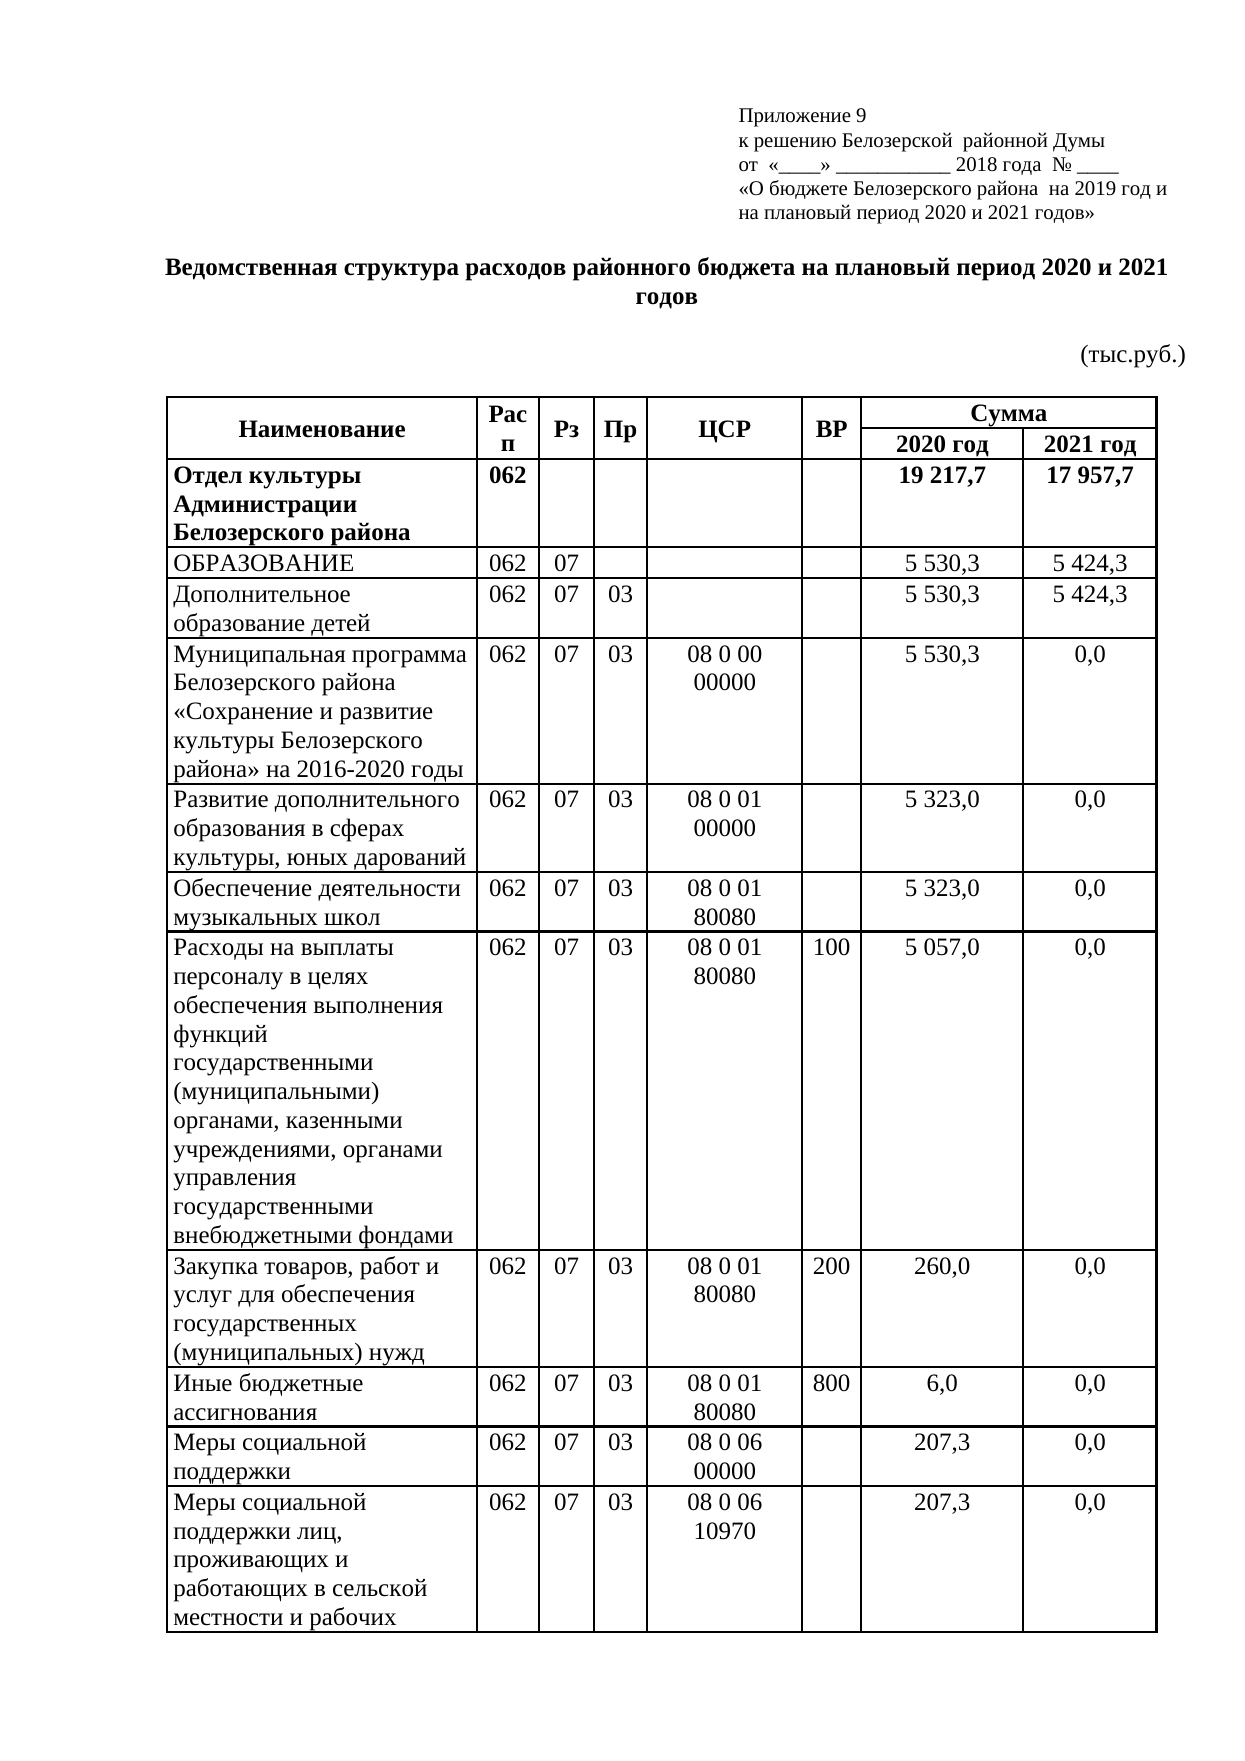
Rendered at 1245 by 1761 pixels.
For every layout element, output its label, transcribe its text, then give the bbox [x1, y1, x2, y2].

table_cell 062 [478, 933, 538, 1249]
table_cell 08 0 06 10970 [648, 1487, 801, 1631]
table_cell 800 [803, 1368, 860, 1425]
table_cell 0,0 [1024, 639, 1155, 782]
table_cell [540, 460, 593, 546]
table_cell 0,0 [1024, 873, 1155, 930]
table_cell [803, 1428, 860, 1485]
table_cell 062 [478, 873, 538, 930]
table_cell 062 [478, 548, 538, 577]
table_cell 062 [478, 785, 538, 871]
table_cell 03 [595, 1368, 646, 1425]
table_cell [803, 579, 860, 637]
table_cell 08 0 01 80080 [648, 1251, 801, 1366]
table_cell 03 [595, 785, 646, 871]
table_cell 062 [478, 460, 538, 546]
table_header Наименование [168, 398, 476, 458]
table_cell Иные бюджетные ассигнования [168, 1368, 476, 1425]
table_cell [648, 548, 801, 577]
text «О бюджете Белозерского района на 2019 год и на плановый период 2020 и 2021 годов» [738, 176, 1186, 224]
table_cell 03 [595, 639, 646, 782]
table_cell 0,0 [1024, 785, 1155, 871]
table_cell 2021 год [1024, 429, 1155, 458]
table_cell 0,0 [1024, 1487, 1155, 1631]
table_header Рз [540, 398, 593, 458]
table_cell [595, 460, 646, 546]
table_header ЦСР [648, 398, 801, 458]
table_cell 062 [478, 579, 538, 637]
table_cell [168, 1487, 476, 1631]
table_cell [648, 579, 801, 637]
table_cell 0,0 [1024, 1251, 1155, 1366]
table_cell 08 0 01 80080 [648, 873, 801, 930]
table_cell 062 [478, 1251, 538, 1366]
table_header ВР [803, 398, 860, 458]
table_cell 07 [540, 579, 593, 637]
table_cell 03 [595, 1251, 646, 1366]
table_cell 062 [478, 639, 538, 782]
table_cell 03 [595, 873, 646, 930]
text Ведомственная структура расходов районного бюджета на плановый период 2020 и 2021 годов [148, 252, 1186, 310]
table_cell 08 0 00 00000 [648, 639, 801, 782]
table_cell 260,0 [862, 1251, 1022, 1366]
table_cell [803, 873, 860, 930]
table_cell [648, 460, 801, 546]
table_cell 08 0 01 80080 [648, 1368, 801, 1425]
table_cell 5 424,3 [1024, 548, 1155, 577]
table_cell Отдел культуры Администрации Белозерского района [168, 460, 476, 546]
table_cell 07 [540, 873, 593, 930]
table_cell [803, 639, 860, 782]
table_cell Дополнительное образование детей [168, 579, 476, 637]
table_cell [803, 460, 860, 546]
table_cell 5 424,3 [1024, 579, 1155, 637]
table_cell 08 0 06 00000 [648, 1428, 801, 1485]
table_cell 100 [803, 933, 860, 1249]
table_cell 07 [540, 548, 593, 577]
table_cell 6,0 [862, 1368, 1022, 1425]
text (тыс.руб.) [161, 339, 1186, 367]
table_cell 19 217,7 [862, 460, 1022, 546]
text Приложение 9 [738, 103, 1186, 127]
table_cell 0,0 [1024, 933, 1155, 1249]
table_cell 17 957,7 [1024, 460, 1155, 546]
table_cell 08 0 01 80080 [648, 933, 801, 1249]
table_cell 07 [540, 785, 593, 871]
table_cell 5 057,0 [862, 933, 1022, 1249]
table_cell Закупка товаров, работ и услуг для обеспечения государственных (муниципальных) нужд [168, 1251, 476, 1366]
table_cell 5 530,3 [862, 579, 1022, 637]
table_cell Муниципальная программа Белозерского района «Сохранение и развитие культуры Белозерского района» на 2016-2020 годы [168, 639, 476, 782]
table_cell [803, 1487, 860, 1631]
text от «____» ___________ 2018 года № ____ [738, 152, 1186, 176]
table_cell 07 [540, 639, 593, 782]
table_cell 0,0 [1024, 1368, 1155, 1425]
table_cell Развитие дополнительного образования в сферах культуры, юных дарований [168, 785, 476, 871]
table_cell 0,0 [1024, 1428, 1155, 1485]
table_cell [803, 785, 860, 871]
table_cell 062 [478, 1487, 538, 1631]
table_cell 03 [595, 1428, 646, 1485]
text к решению Белозерской районной Думы [738, 127, 1186, 152]
table_cell 062 [478, 1428, 538, 1485]
table_cell 200 [803, 1251, 860, 1366]
table_cell 5 530,3 [862, 639, 1022, 782]
table_cell 07 [540, 1251, 593, 1366]
table_cell 207,3 [862, 1428, 1022, 1485]
table_cell 07 [540, 1428, 593, 1485]
table_cell Меры социальной поддержки [168, 1428, 476, 1485]
table_cell 08 0 01 00000 [648, 785, 801, 871]
table_cell 5 323,0 [862, 873, 1022, 930]
table_cell 03 [595, 579, 646, 637]
table_cell 5 323,0 [862, 785, 1022, 871]
table_cell 03 [595, 933, 646, 1249]
table_cell 2020 год [862, 429, 1022, 458]
table_cell [595, 548, 646, 577]
table_cell Расходы на выплаты персоналу в целях обеспечения выполнения функций государственными (муниципальными) органами, казенными учреждениями, органами управления государственными внебюджетными фондами [168, 933, 476, 1249]
table_header Сумма [862, 398, 1155, 427]
table_cell [803, 548, 860, 577]
table_cell Обеспечение деятельности музыкальных школ [168, 873, 476, 930]
table_cell 07 [540, 1487, 593, 1631]
table_header Расп [478, 398, 538, 458]
table_cell 07 [540, 1368, 593, 1425]
table_cell ОБРАЗОВАНИЕ [168, 548, 476, 577]
table_cell 03 [595, 1487, 646, 1631]
table_cell 5 530,3 [862, 548, 1022, 577]
table_cell 062 [478, 1368, 538, 1425]
table_header Пр [595, 398, 646, 458]
table_cell 207,3 [862, 1487, 1022, 1631]
table_cell 07 [540, 933, 593, 1249]
